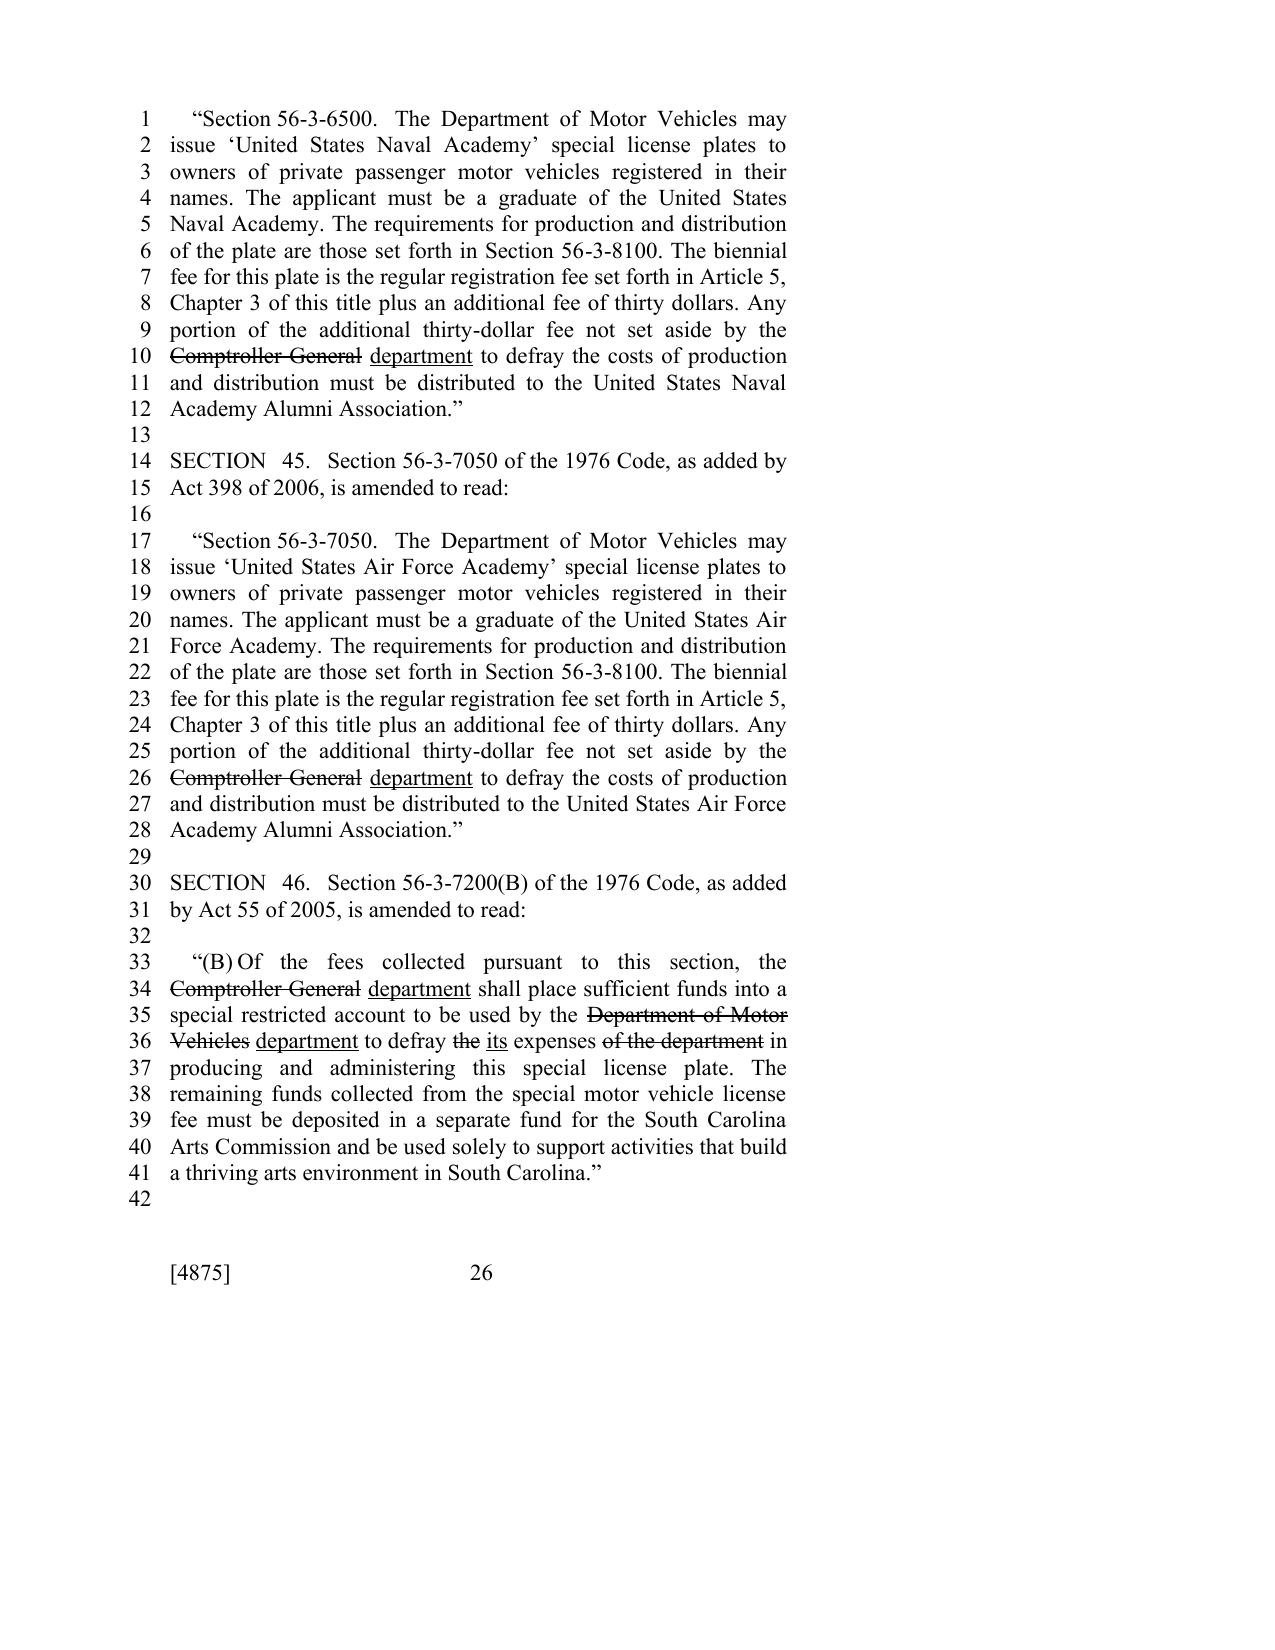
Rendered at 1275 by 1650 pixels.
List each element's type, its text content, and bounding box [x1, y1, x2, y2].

text “Section 56-3-6500. The Department of Motor Vehicles may issue ‘United States Naval Academy’ special license plates to owners of private passenger motor vehicles registered in their names. The applicant must be a graduate of the United States Naval Academy. The requirements for production and distribution of the plate are those set forth in Section 56-3-8100. The biennial fee for this plate is the regular registration fee set forth in Article 5, Chapter 3 of this title plus an additional fee of thirty dollars. Any portion of the additional thirty-dollar fee not set aside by the Comptroller General department to defray the costs of production and distribution must be distributed to the United States Naval Academy Alumni Association.” [169, 105, 787, 421]
text “Section 56-3-7050. The Department of Motor Vehicles may issue ‘United States Air Force Academy’ special license plates to owners of private passenger motor vehicles registered in their names. The applicant must be a graduate of the United States Air Force Academy. The requirements for production and distribution of the plate are those set forth in Section 56-3-8100. The biennial fee for this plate is the regular registration fee set forth in Article 5, Chapter 3 of this title plus an additional fee of thirty dollars. Any portion of the additional thirty-dollar fee not set aside by the Comptroller General department to defray the costs of production and distribution must be distributed to the United States Air Force Academy Alumni Association.” [169, 527, 787, 843]
text SECTION 46. Section 56-3-7200(B) of the 1976 Code, as added by Act 55 of 2005, is amended to read: [169, 869, 787, 922]
text SECTION 45. Section 56-3-7050 of the 1976 Code, as added by Act 398 of 2006, is amended to read: [169, 448, 787, 500]
text “(B) Of the fees collected pursuant to this section, the Comptroller General department shall place sufficient funds into a special restricted account to be used by the Department of Motor Vehicles department to defray the its expenses of the department in producing and administering this special license plate. The remaining funds collected from the special motor vehicle license fee must be deposited in a separate fund for the South Carolina Arts Commission and be used solely to support activities that build a thriving arts environment in South Carolina.” [169, 948, 787, 1186]
